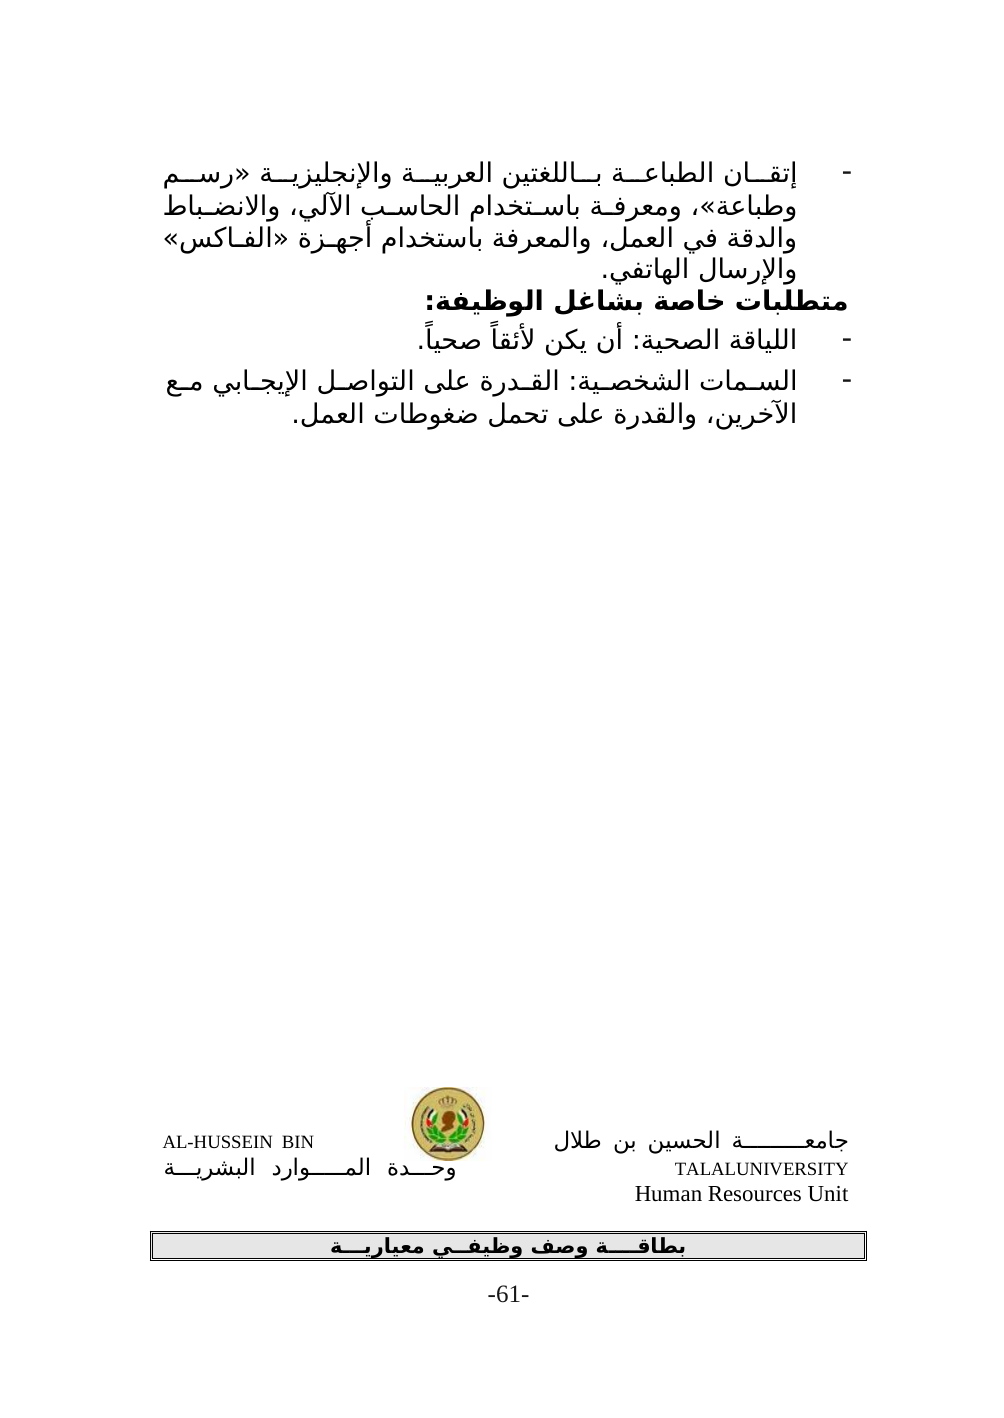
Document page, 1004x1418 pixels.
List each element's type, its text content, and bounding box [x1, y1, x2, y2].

picture [404, 1087, 492, 1161]
list السمات الشخصية: القدرة على التواصل الإيجابي مع الآخرين، والقدرة على تحمل ضغوطات العمل. [165, 358, 842, 430]
list اللياقة الصحية: أن يكن لأئقاً صحياً. [165, 317, 842, 358]
table_header بطاقــــة وصف وظيفــي معياريـــة [153, 1234, 864, 1258]
text متطلبات خاصة بشاغل الوظيفة: [162, 285, 849, 317]
text جامعـــــــــة الحسين بن طلال AL-HUSSEIN BIN TALALUNIVERSITY وحـــدة المـــــوارد البشريـــة Human Resources Unit [162, 1127, 849, 1206]
list إتقان الطباعة باللغتين العربية والإنجليزية «رسم وطباعة»، ومعرفة باستخدام الحاسب الآلي، والانضباط والدقة في العمل، والمعرفة باستخدام أجهزة «الفاكس» والإرسال الهاتفي. [162, 150, 842, 285]
